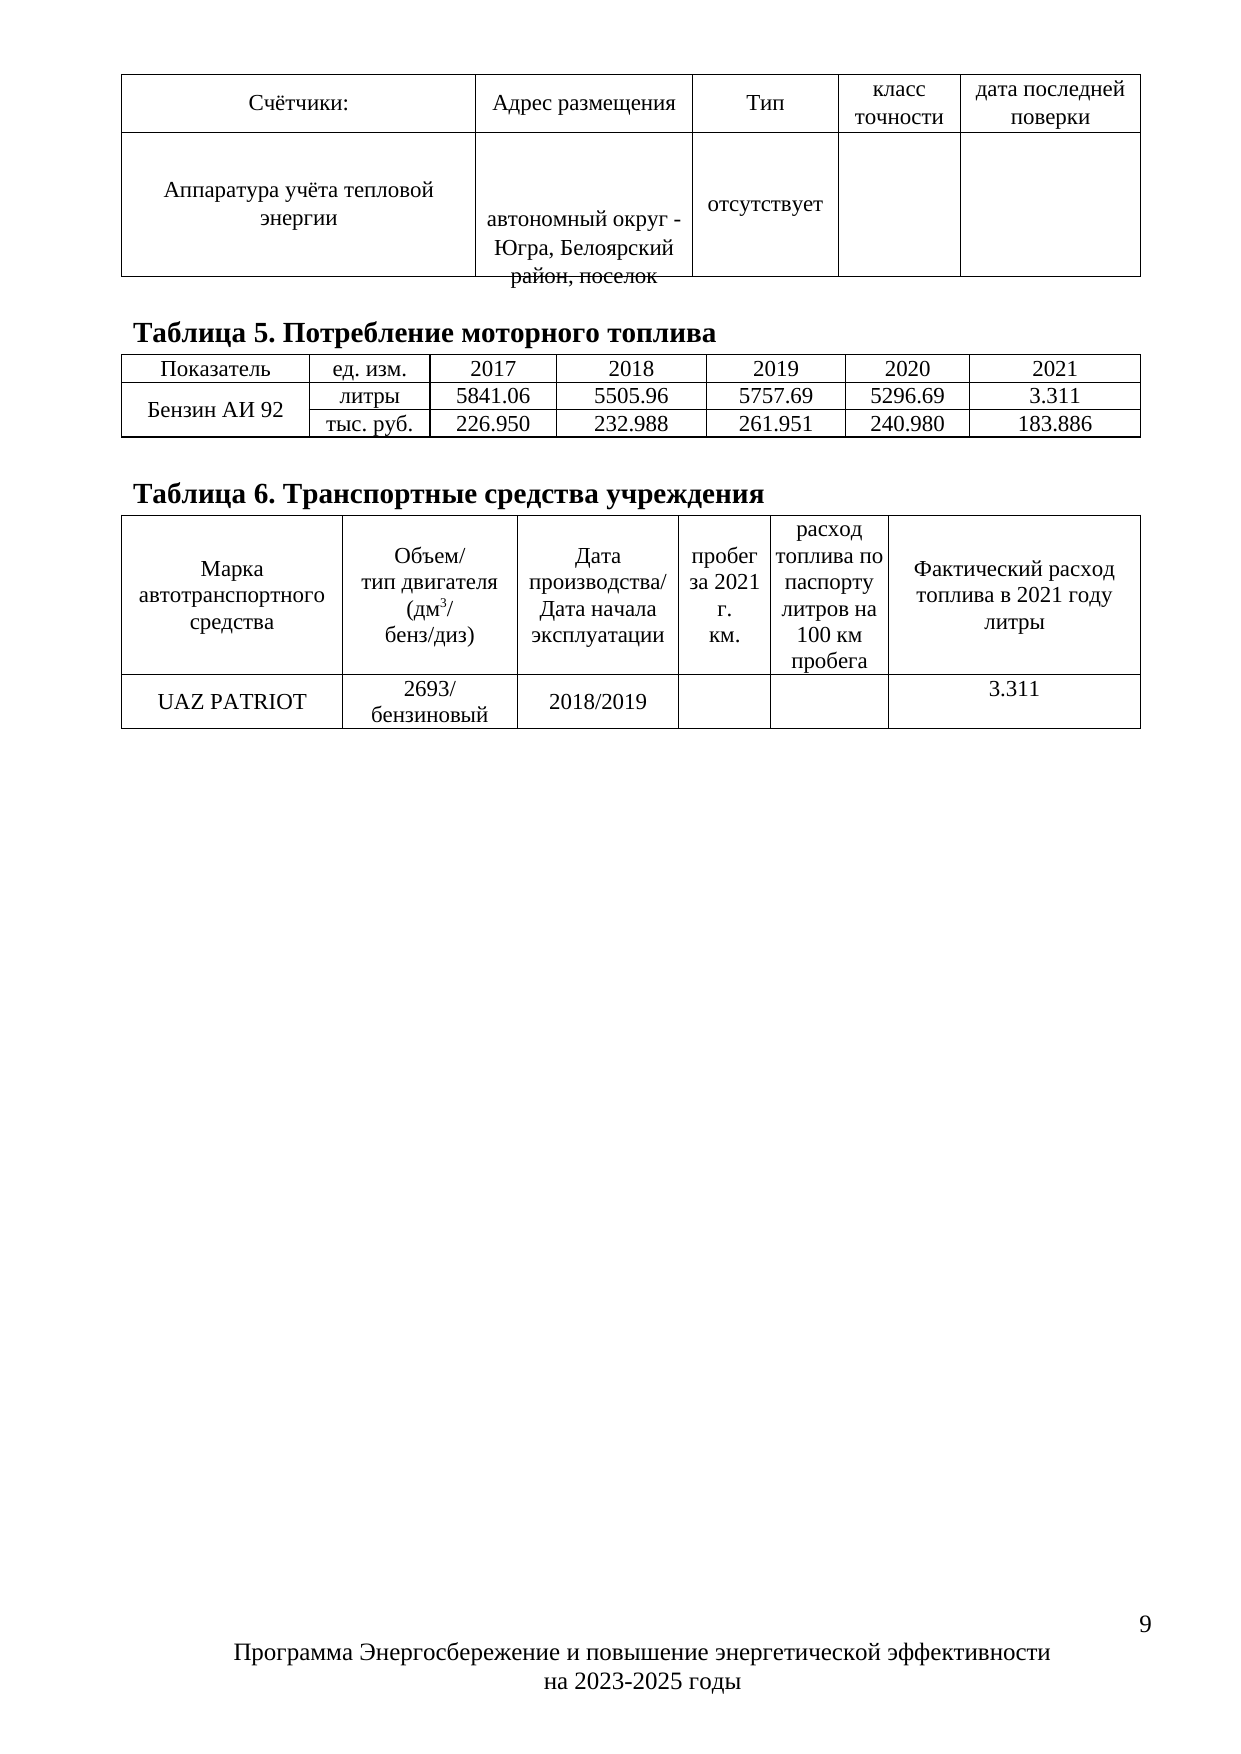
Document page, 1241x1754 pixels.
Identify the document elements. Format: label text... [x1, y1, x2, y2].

text Таблица 6. Транспортные средства учреждения [133, 476, 1152, 509]
table_header ед. изм. [310, 355, 429, 382]
table_cell тыс. руб. [310, 410, 429, 436]
table_header расход топлива по паспорту литров на 100 км пробега [771, 516, 888, 674]
table_header дата последней поверки [961, 75, 1140, 132]
table_header 2021 [970, 355, 1140, 382]
table_header Фактический расход топлива в 2021 году литры [889, 516, 1140, 674]
table_cell [839, 133, 960, 276]
text Таблица 5. Потребление моторного топлива [133, 316, 1152, 349]
table_header 2019 [707, 355, 845, 382]
table_cell 5757.69 [707, 383, 845, 409]
table_header Счётчики: [122, 75, 475, 132]
table_cell [679, 675, 770, 727]
table_cell UAZ PATRIOT [122, 675, 342, 727]
table_cell Аппаратура учёта тепловой энергии [122, 133, 475, 276]
table_header 2018 [557, 355, 706, 382]
table_header Адрес размещения [476, 75, 692, 132]
table_header Объем/ тип двигателя (дм3/ бенз/диз) [343, 516, 517, 674]
table_cell 5505.96 [557, 383, 706, 409]
table_cell литры [310, 383, 429, 409]
table_cell Бензин АИ 92 [122, 383, 309, 436]
table_cell 5296.69 [846, 383, 969, 409]
table_cell 2693/бензиновый [343, 675, 517, 727]
table_cell [961, 133, 1140, 276]
table_cell 183.886 [970, 410, 1140, 436]
table_header Показатель [122, 355, 309, 382]
table_cell 3.311 [970, 383, 1140, 409]
table_header Марка автотранспортного средства [122, 516, 342, 674]
table_header Дата производства/ Дата начала эксплуатации [518, 516, 678, 674]
table_header Тип [693, 75, 838, 132]
table_header пробег за 2021 г. км. [679, 516, 770, 674]
table_cell [771, 675, 888, 727]
table_header 2020 [846, 355, 969, 382]
table_cell 226.950 [431, 410, 556, 436]
table_cell 261.951 [707, 410, 845, 436]
table_cell 2018/2019 [518, 675, 678, 727]
table_header класс точности [839, 75, 960, 132]
table_cell 232.988 [557, 410, 706, 436]
table_header 2017 [431, 355, 556, 382]
table_cell 3.311 [889, 675, 1140, 727]
table_cell отсутствует [693, 133, 838, 276]
table_cell 5841.06 [431, 383, 556, 409]
table_cell 240.980 [846, 410, 969, 436]
